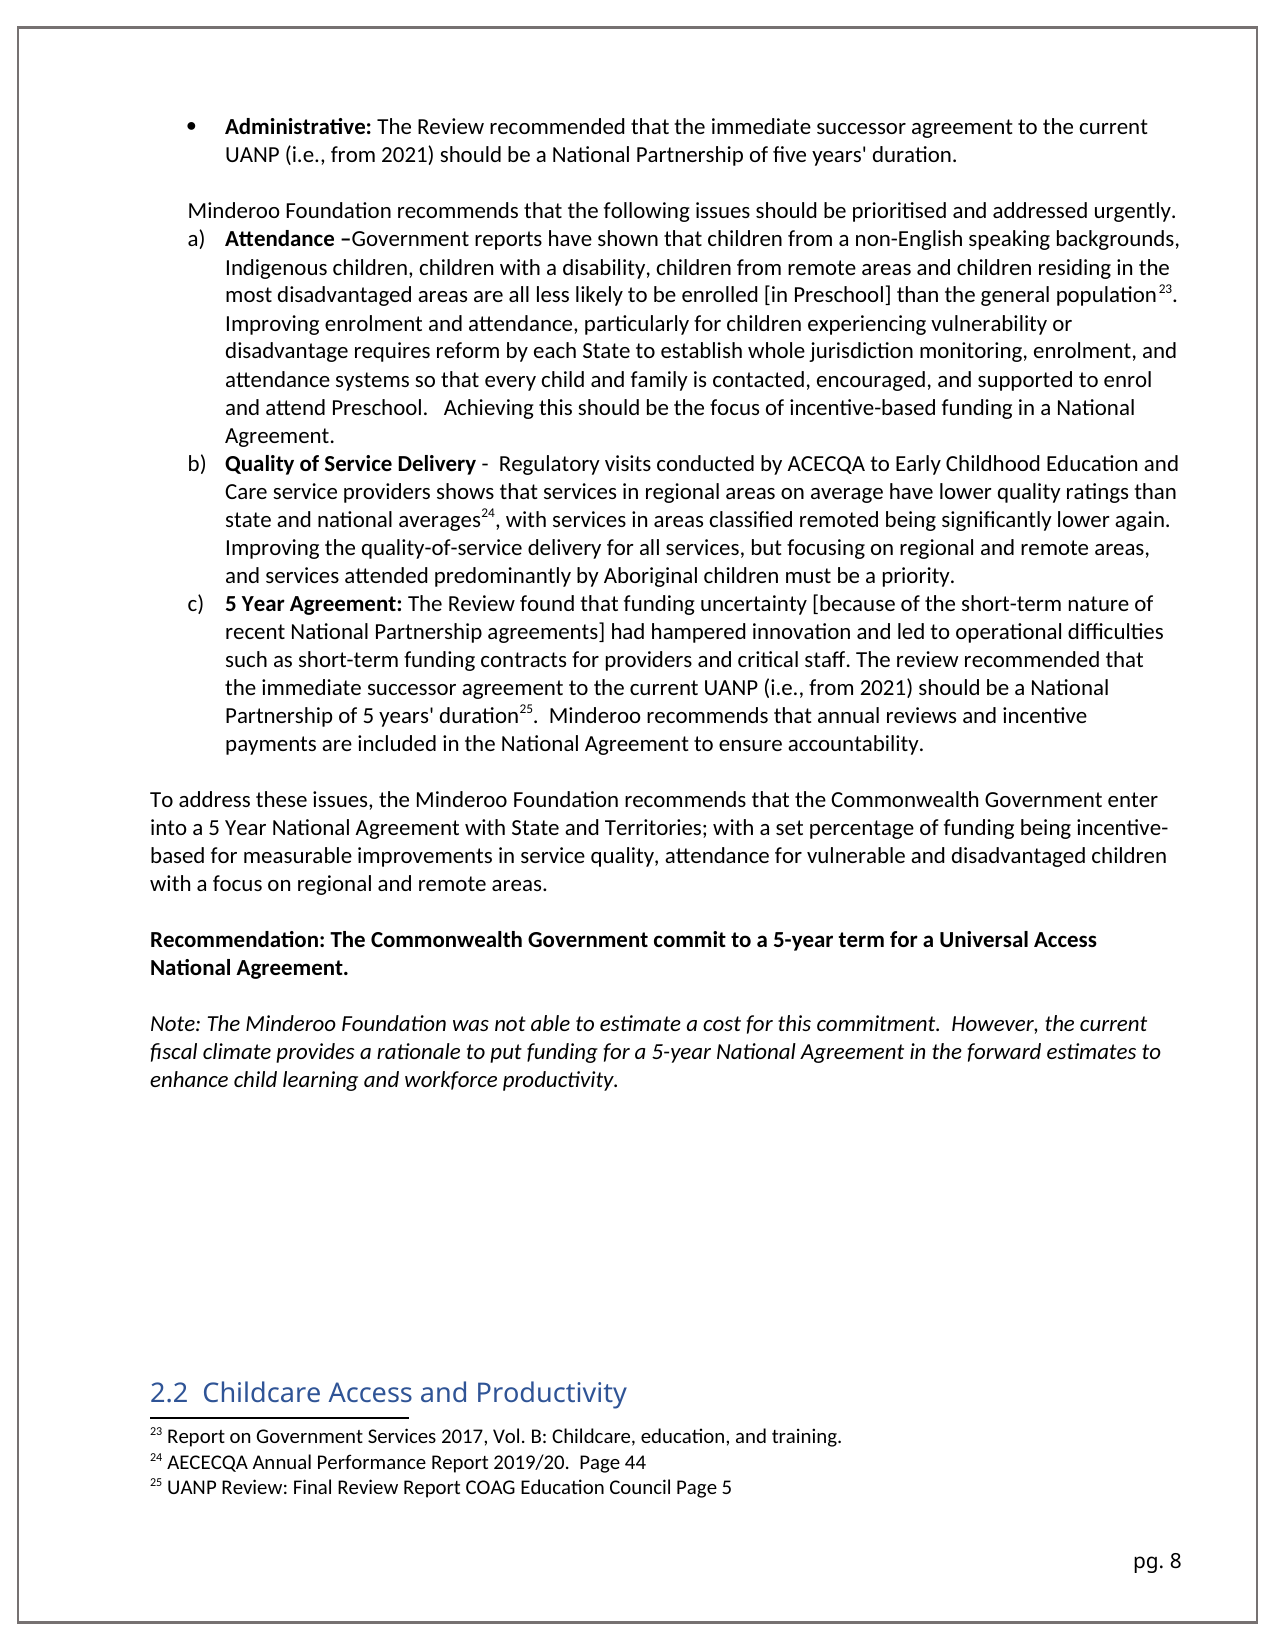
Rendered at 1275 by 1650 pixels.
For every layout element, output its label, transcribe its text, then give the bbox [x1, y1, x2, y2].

list Administrative: The Review recommended that the immediate successor agreement to the current UANP (i.e., from 2021) should be a National Partnership of five years' duration. [187, 112, 1181, 168]
text To address these issues, the Minderoo Foundation recommends that the Commonwealth Government enter into a 5 Year National Agreement with State and Territories; with a set percentage of funding being incentive-based for measurable improvements in service quality, attendance for vulnerable and disadvantaged children with a focus on regional and remote areas. [150, 785, 1181, 897]
list Attendance –Government reports have shown that children from a non-English speaking backgrounds, Indigenous children, children with a disability, children from remote areas and children residing in the most disadvantaged areas are all less likely to be enrolled [in Preschool] than the general population. Improving enrolment and attendance, particularly for children experiencing vulnerability or disadvantage requires reform by each State to establish whole jurisdiction monitoring, enrolment, and attendance systems so that every child and family is contacted, encouraged, and supported to enrol and attend Preschool. Achieving this should be the focus of incentive-based funding in a National Agreement. [187, 224, 1181, 449]
list 5 Year Agreement: The Review found that funding uncertainty [because of the short-term nature of recent National Partnership agreements] had hampered innovation and led to operational difficulties such as short-term funding contracts for providers and critical staff. The review recommended that the immediate successor agreement to the current UANP (i.e., from 2021) should be a National Partnership of 5 years' duration. Minderoo recommends that annual reviews and incentive payments are included in the National Agreement to ensure accountability. [187, 589, 1181, 757]
text 2.2 Childcare Access and Productivity [150, 1373, 1181, 1410]
text Recommendation: The Commonwealth Government commit to a 5-year term for a Universal Access National Agreement. [150, 925, 1181, 981]
text Note: The Minderoo Foundation was not able to estimate a cost for this commitment. However, the current fiscal climate provides a rationale to put funding for a 5-year National Agreement in the forward estimates to enhance child learning and workforce productivity. [150, 1009, 1181, 1093]
text Minderoo Foundation recommends that the following issues should be prioritised and addressed urgently. [187, 197, 1181, 224]
list Quality of Service Delivery - Regulatory visits conducted by ACECQA to Early Childhood Education and Care service providers shows that services in regional areas on average have lower quality ratings than state and national averages, with services in areas classified remoted being significantly lower again. Improving the quality-of-service delivery for all services, but focusing on regional and remote areas, and services attended predominantly by Aboriginal children must be a priority. [187, 449, 1181, 589]
